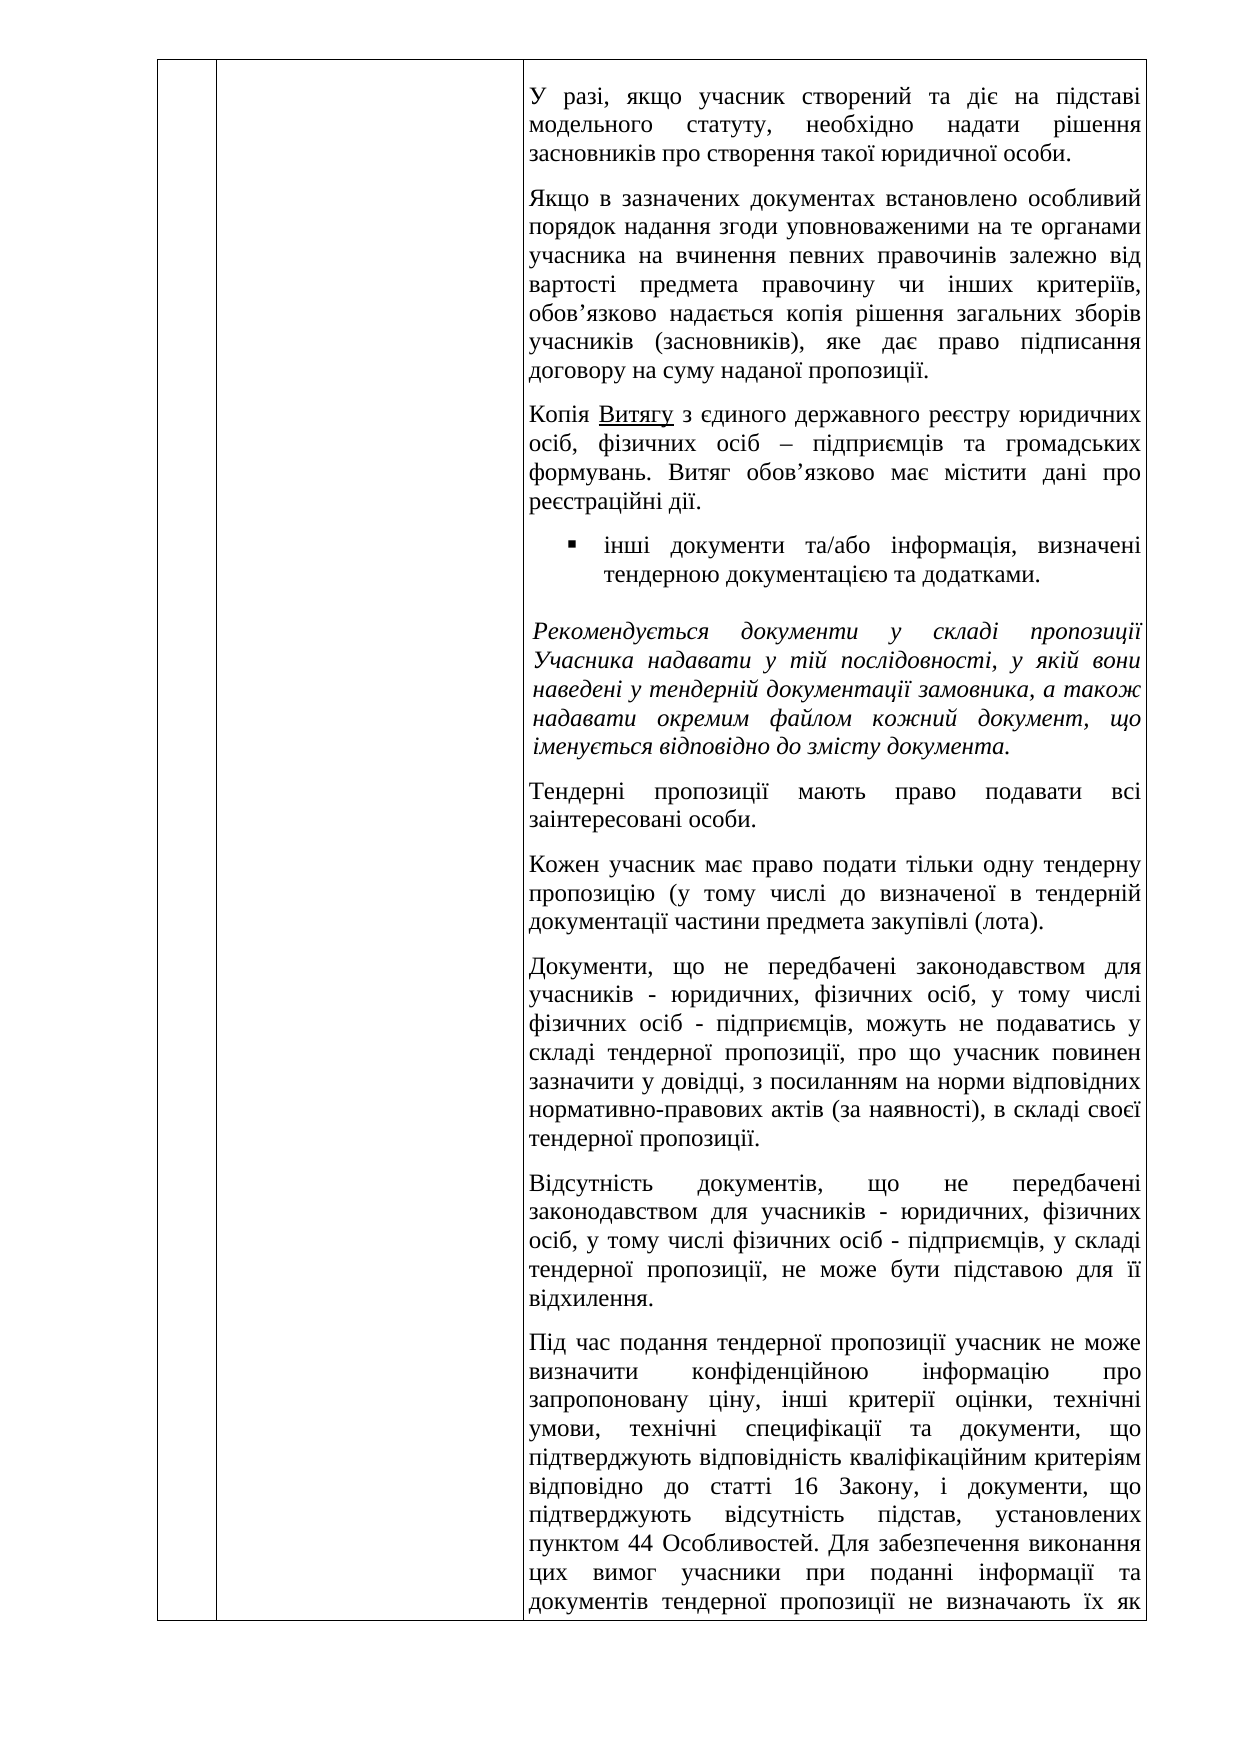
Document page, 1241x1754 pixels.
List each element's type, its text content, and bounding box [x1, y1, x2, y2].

table_cell 1 [158, 60, 216, 1619]
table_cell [524, 60, 1146, 1619]
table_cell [217, 60, 523, 1619]
